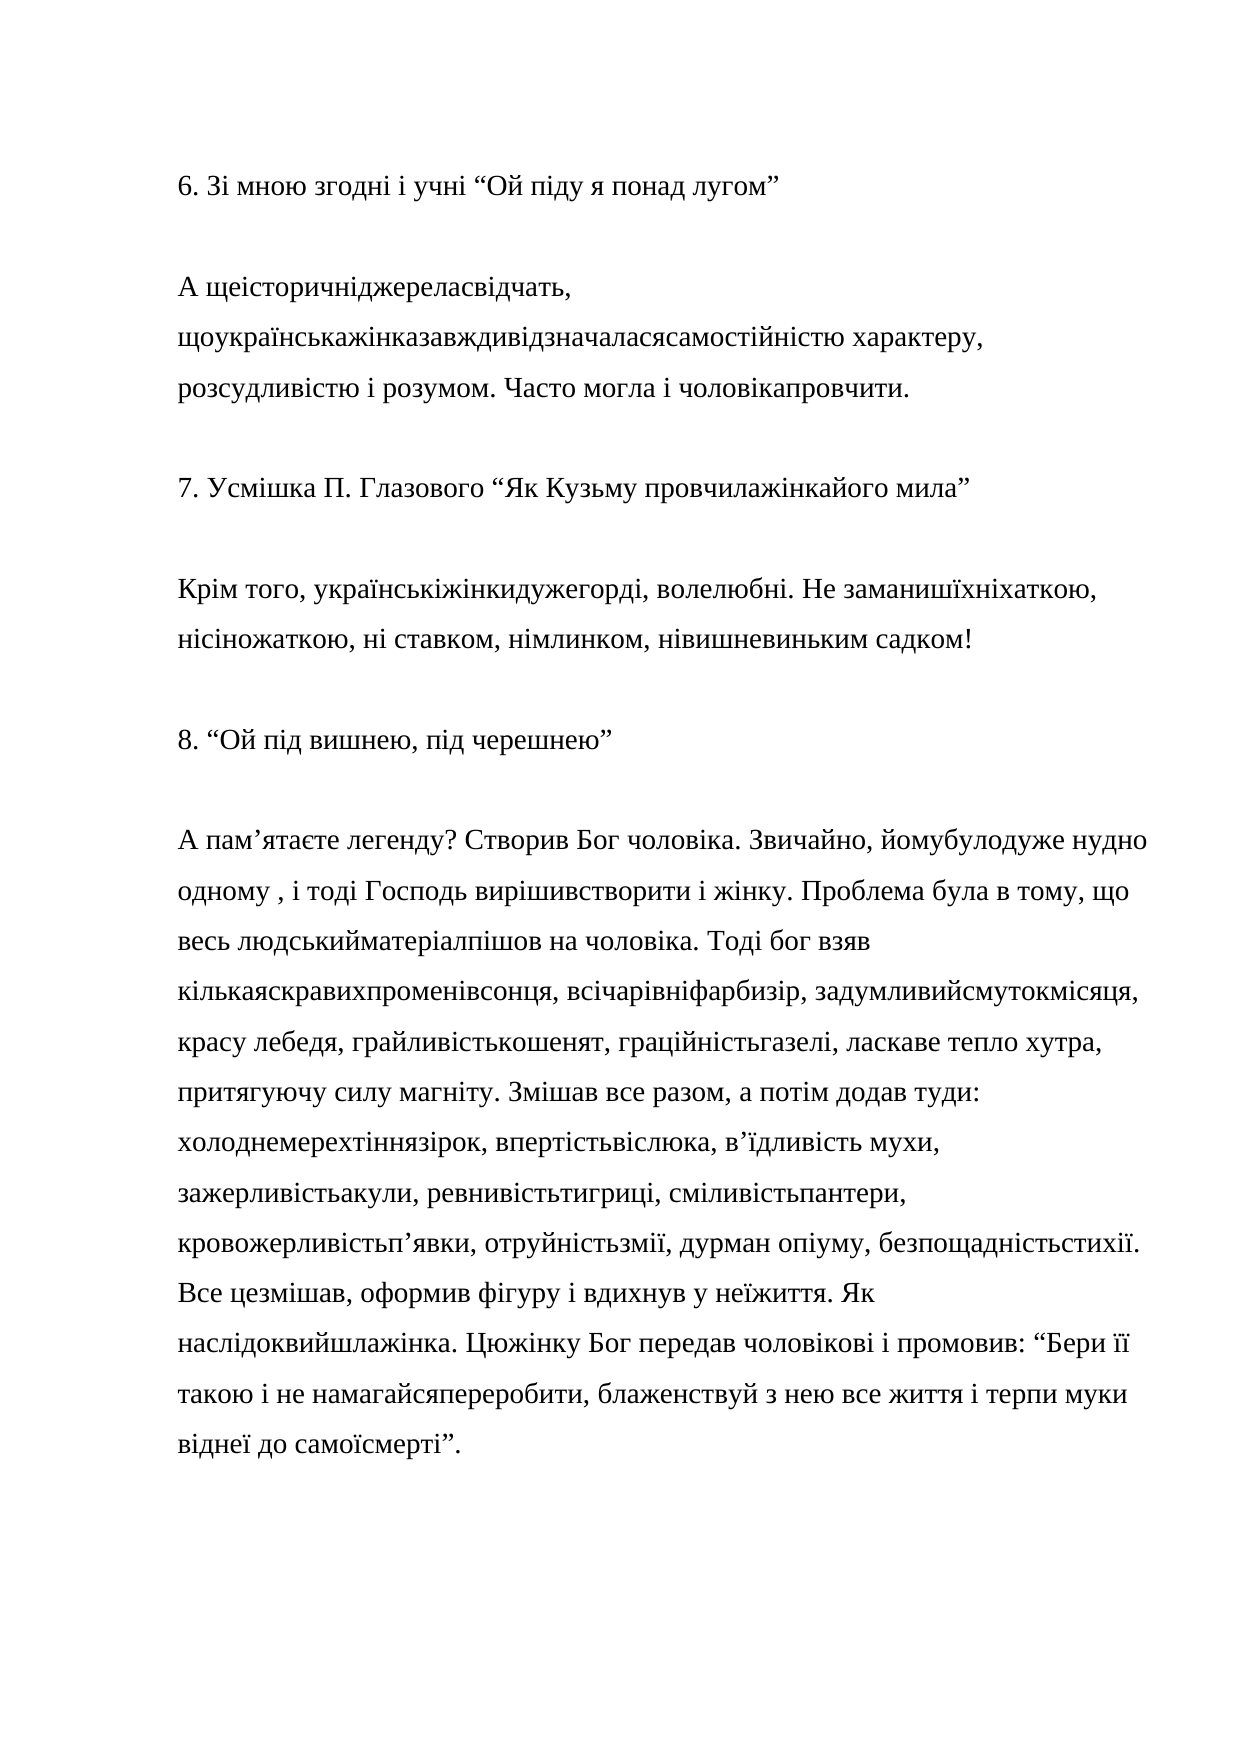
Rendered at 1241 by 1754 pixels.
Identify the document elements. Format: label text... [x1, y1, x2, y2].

text 6. Зі мною згодні і учні “Ой піду я понад лугом” [177, 168, 1152, 202]
text А пам’ятаєте легенду? Створив Бог чоловіка. Звичайно, йомубулодуже нудно одному , і тоді Господь вирішивстворити і жінку. Проблема була в тому, що весь людськийматеріалпішов на чоловіка. Тоді бог взяв кількаяскравихпроменівсонця, всічарівніфарбизір, задумливийсмутокмісяця, красу лебедя, грайливістькошенят, граційністьгазелі, ласкаве тепло хутра, притягуючу силу магніту. Змішав все разом, а потім додав туди: холоднемерехтіннязірок, впертістьвіслюка, в’їдливість мухи, зажерливістьакули, ревнивістьтигриці, сміливістьпантери, кровожерливістьп’явки, отруйністьзмії, дурман опіуму, безпощадністьстихії. Все цезмішав, оформив фігуру і вдихнув у неїжиття. Як наслідоквийшлажінка. Цюжінку Бог передав чоловікові і промовив: “Бери її такою і не намагайсяпереробити, блаженствуй з нею все життя і терпи муки віднеї до самоїсмерті”. [177, 822, 1152, 1460]
text Крім того, українськіжінкидужегорді, волелюбні. Не заманишїхніхаткою, нісіножаткою, ні ставком, німлинком, нівишневиньким садком! [177, 571, 1152, 655]
text 7. Усмішка П. Глазового “Як Кузьму провчилажінкайого мила” [177, 470, 1152, 504]
text 8. “Ой під вишнею, під черешнею” [177, 722, 1152, 755]
text А щеісторичніджереласвідчать, щоукраїнськажінказавждивідзначаласясамостійністю характеру, розсудливістю і розумом. Часто могла і чоловікапровчити. [177, 269, 1152, 403]
